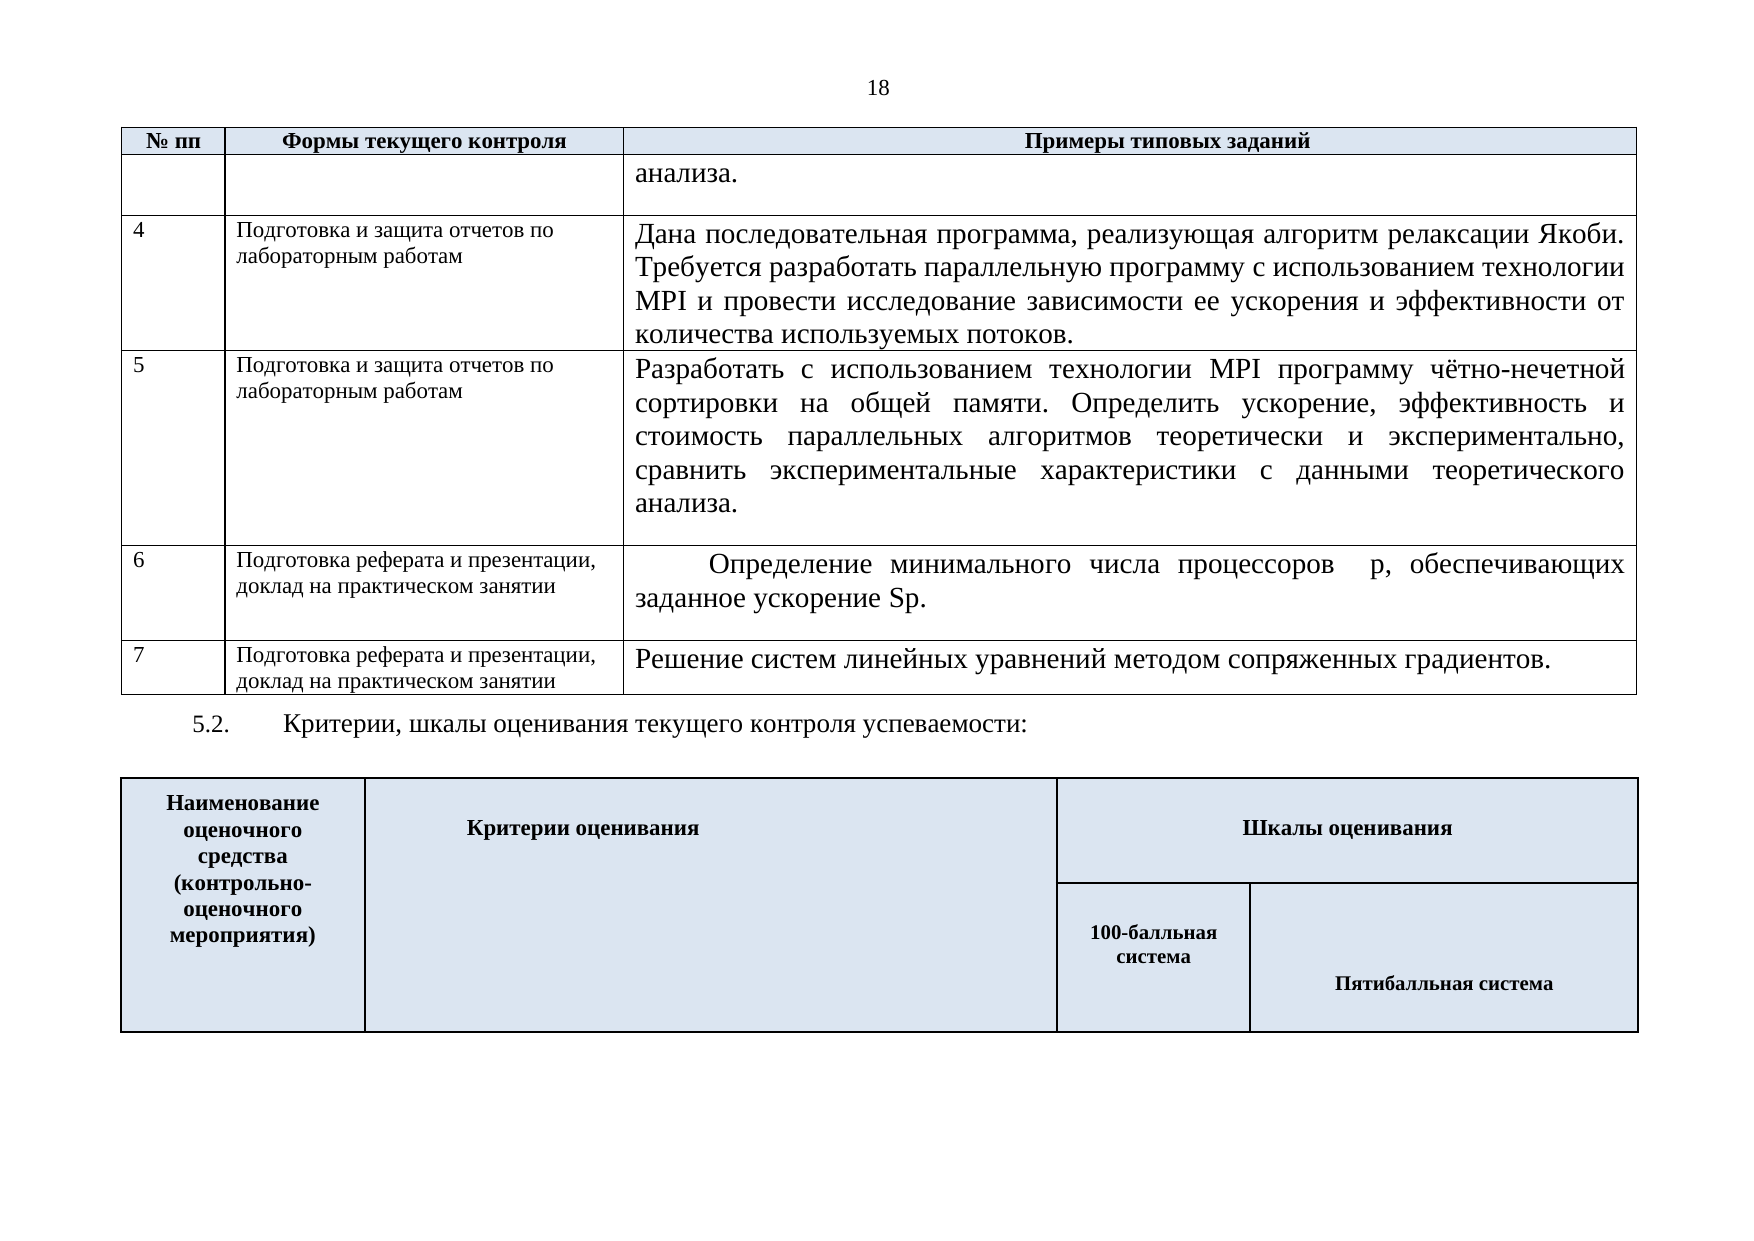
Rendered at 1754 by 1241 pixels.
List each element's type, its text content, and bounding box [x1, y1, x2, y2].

table_header Шкалы оценивания [1058, 779, 1637, 882]
table_cell Разработать с использованием технологии MPI программу чётно-нечетной сортировки на общей памяти. Определить ускорение, эффективность и стоимость параллельных алгоритмов теоретически и экспериментально, сравнить экспериментальные характеристики с данными теоретического анализа. [624, 351, 1636, 545]
table_header Наименование оценочного средства (контрольно-оценочного мероприятия) [122, 779, 364, 1031]
table_cell Подготовка и защита отчетов по лабораторным работам [226, 216, 623, 350]
table_cell Подготовка реферата и презентации, доклад на практическом занятии [226, 641, 623, 693]
table_cell 100-балльная система [1058, 884, 1249, 1031]
table_cell Пятибалльная система [1251, 884, 1637, 1031]
table_cell 6 [122, 546, 224, 640]
table_header Примеры типовых заданий [624, 128, 1636, 154]
list Критерии, шкалы оценивания текущего контроля успеваемости: [192, 707, 1623, 738]
table_cell Подготовка реферата и презентации, доклад на практическом занятии [226, 546, 623, 640]
table_cell Определение минимального числа процессоров p, обеспечивающих заданное ускорение Sp. [624, 546, 1636, 640]
table_cell 4 [122, 216, 224, 350]
table_cell 3 [122, 155, 224, 215]
table_header № пп [122, 128, 224, 154]
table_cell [624, 155, 1636, 215]
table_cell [226, 155, 623, 215]
table_cell Подготовка и защита отчетов по лабораторным работам [226, 351, 623, 545]
table_cell Дана последовательная программа, реализующая алгоритм релаксации Якоби. Требуется разработать параллельную программу с использованием технологии MPI и провести исследование зависимости ее ускорения и эффективности от количества используемых потоков. [624, 216, 1636, 350]
table_cell Решение систем линейных уравнений методом сопряженных градиентов. [624, 641, 1636, 693]
table_header Критерии оценивания [366, 779, 1056, 1031]
table_header Формы текущего контроля [226, 128, 623, 154]
table_cell 7 [122, 641, 224, 693]
table_cell 5 [122, 351, 224, 545]
